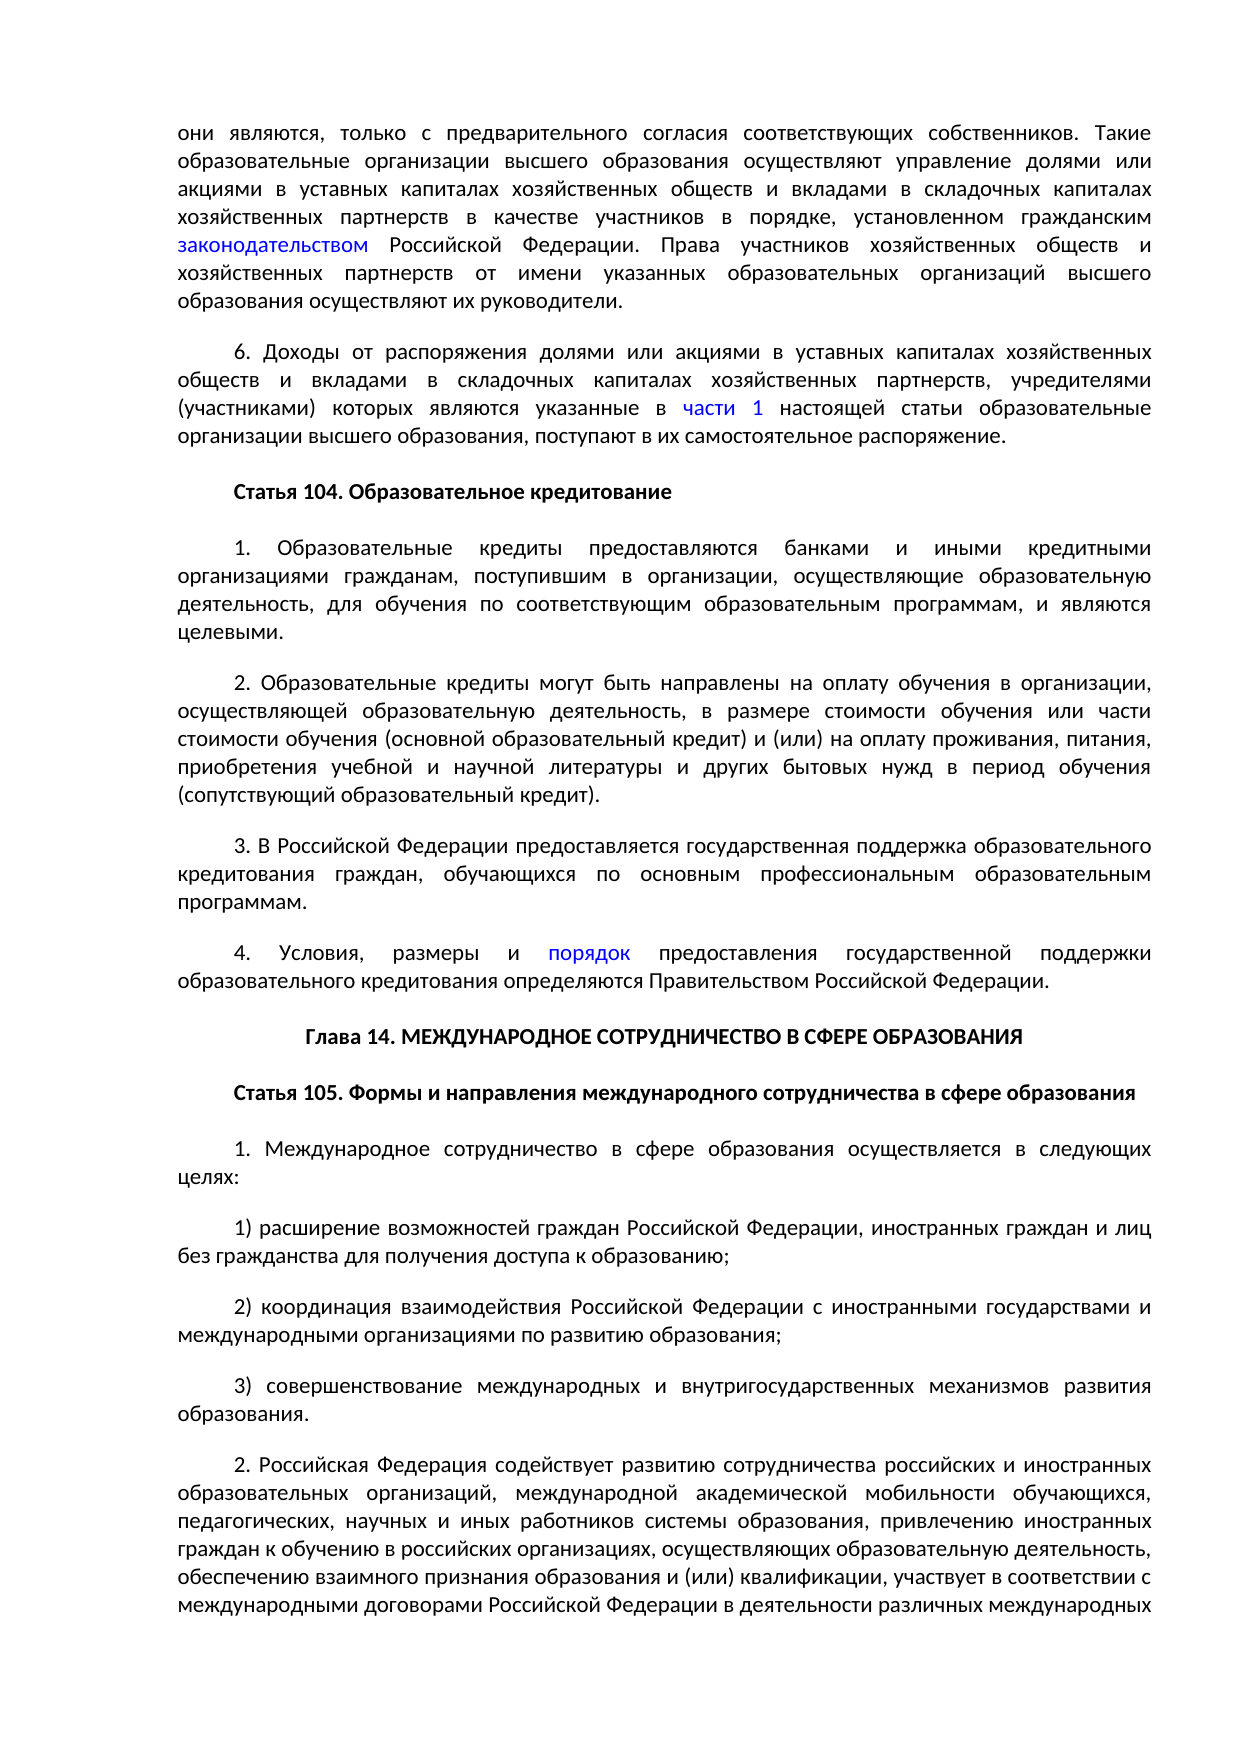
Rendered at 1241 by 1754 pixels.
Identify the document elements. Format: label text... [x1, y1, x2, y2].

text 3. В Российской Федерации предоставляется государственная поддержка образовательного кредитования граждан, обучающихся по основным профессиональным образовательным программам. [177, 831, 1152, 915]
title Статья 104. Образовательное кредитование [177, 477, 1152, 505]
title Глава 14. МЕЖДУНАРОДНОЕ СОТРУДНИЧЕСТВО В СФЕРЕ ОБРАЗОВАНИЯ [177, 1022, 1152, 1050]
text 2) координация взаимодействия Российской Федерации с иностранными государствами и международными организациями по развитию образования; [177, 1292, 1152, 1348]
title Статья 105. Формы и направления международного сотрудничества в сфере образования [177, 1078, 1152, 1106]
text 1) расширение возможностей граждан Российской Федерации, иностранных граждан и лиц без гражданства для получения доступа к образованию; [177, 1213, 1152, 1269]
text 3) совершенствование международных и внутригосударственных механизмов развития образования. [177, 1371, 1152, 1427]
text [177, 118, 1152, 314]
text 2. Образовательные кредиты могут быть направлены на оплату обучения в организации, осуществляющей образовательную деятельность, в размере стоимости обучения или части стоимости обучения (основной образовательный кредит) и (или) на оплату проживания, питания, приобретения учебной и научной литературы и других бытовых нужд в период обучения (сопутствующий образовательный кредит). [177, 668, 1152, 808]
text 1. Образовательные кредиты предоставляются банками и иными кредитными организациями гражданам, поступившим в организации, осуществляющие образовательную деятельность, для обучения по соответствующим образовательным программам, и являются целевыми. [177, 533, 1152, 645]
text 1. Международное сотрудничество в сфере образования осуществляется в следующих целях: [177, 1134, 1152, 1191]
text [177, 1450, 1152, 1618]
text 6. Доходы от распоряжения долями или акциями в уставных капиталах хозяйственных обществ и вкладами в складочных капиталах хозяйственных партнерств, учредителями (участниками) которых являются указанные в части 1 настоящей статьи образовательные организации высшего образования, поступают в их самостоятельное распоряжение. [177, 337, 1152, 449]
text 4. Условия, размеры и порядок предоставления государственной поддержки образовательного кредитования определяются Правительством Российской Федерации. [177, 938, 1152, 994]
